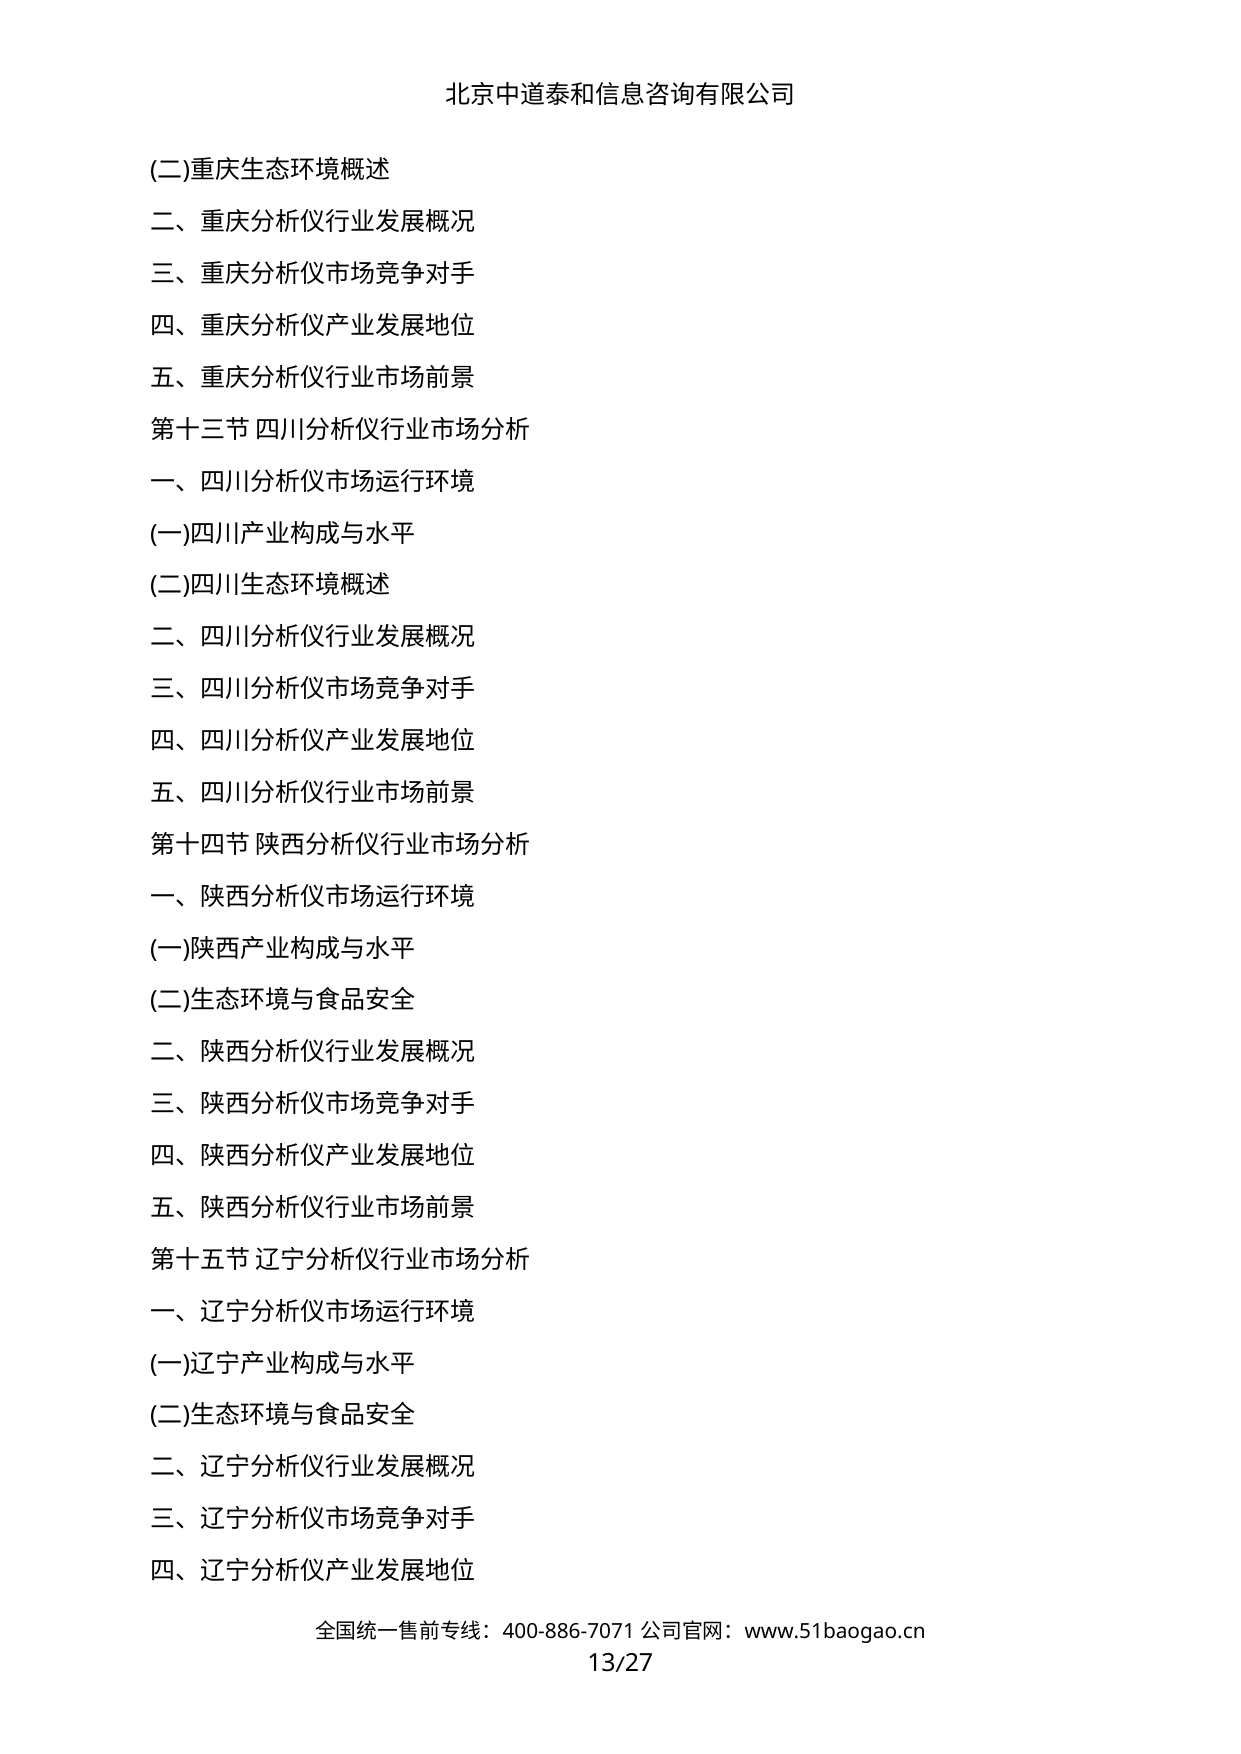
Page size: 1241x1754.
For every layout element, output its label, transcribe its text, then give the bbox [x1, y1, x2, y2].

text 三、重庆分析仪市场竞争对手 [150, 254, 1090, 290]
text 一、陕西分析仪市场运行环境 [150, 876, 1090, 912]
text 四、陕西分析仪产业发展地位 [150, 1136, 1090, 1172]
text 三、陕西分析仪市场竞争对手 [150, 1084, 1090, 1120]
text (一)辽宁产业构成与水平 [150, 1343, 1090, 1379]
text (二)四川生态环境概述 [150, 565, 1090, 601]
text 五、陕西分析仪行业市场前景 [150, 1187, 1090, 1224]
text 一、辽宁分析仪市场运行环境 [150, 1291, 1090, 1327]
text 五、四川分析仪行业市场前景 [150, 772, 1090, 809]
text 四、四川分析仪产业发展地位 [150, 721, 1090, 757]
text 第十五节 辽宁分析仪行业市场分析 [150, 1239, 1090, 1276]
text 三、四川分析仪市场竞争对手 [150, 669, 1090, 705]
text 四、重庆分析仪产业发展地位 [150, 306, 1090, 342]
text 二、重庆分析仪行业发展概况 [150, 202, 1090, 238]
text (一)陕西产业构成与水平 [150, 928, 1090, 964]
text (一)四川产业构成与水平 [150, 513, 1090, 549]
text 五、重庆分析仪行业市场前景 [150, 357, 1090, 394]
text 二、陕西分析仪行业发展概况 [150, 1032, 1090, 1068]
text (二)重庆生态环境概述 [150, 150, 1090, 186]
text 三、辽宁分析仪市场竞争对手 [150, 1499, 1090, 1535]
text (二)生态环境与食品安全 [150, 980, 1090, 1016]
text (二)生态环境与食品安全 [150, 1395, 1090, 1431]
text 第十四节 陕西分析仪行业市场分析 [150, 824, 1090, 861]
text 四、辽宁分析仪产业发展地位 [150, 1551, 1090, 1587]
text 第十三节 四川分析仪行业市场分析 [150, 409, 1090, 446]
text 二、四川分析仪行业发展概况 [150, 617, 1090, 653]
text 二、辽宁分析仪行业发展概况 [150, 1447, 1090, 1483]
text 一、四川分析仪市场运行环境 [150, 461, 1090, 497]
